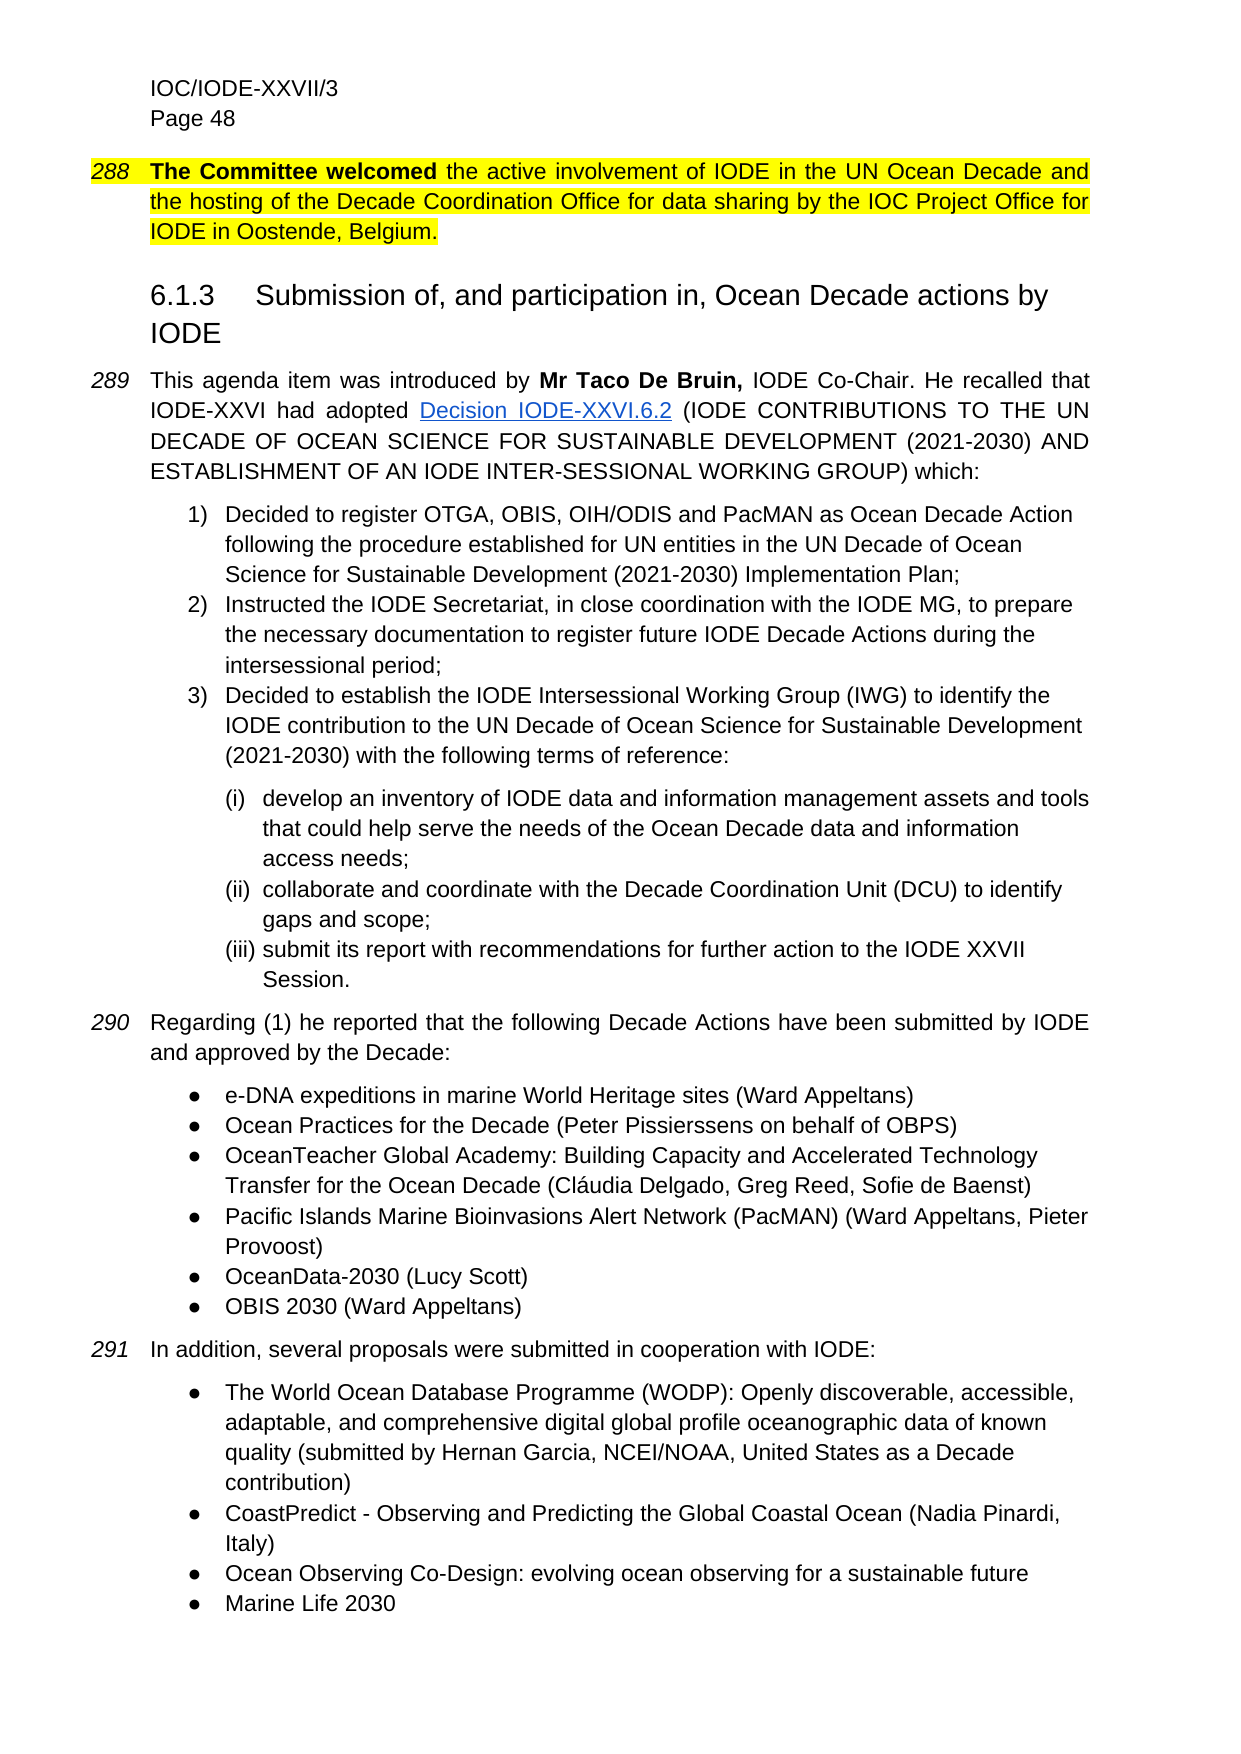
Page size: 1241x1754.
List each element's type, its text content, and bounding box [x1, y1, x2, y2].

list Pacific Islands Marine Bioinvasions Alert Network (PacMAN) (Ward Appeltans, Pieter Provoost) [187, 1203, 1090, 1259]
list OBIS 2030 (Ward Appeltans) [187, 1293, 1090, 1320]
list Decided to register OTGA, OBIS, OIH/ODIS and PacMAN as Ocean Decade Action following the procedure established for UN entities in the UN Decade of Ocean Science for Sustainable Development (2021-2030) Implementation Plan; [187, 501, 1090, 587]
list submit its report with recommendations for further action to the IODE XXVII Session. [225, 936, 1090, 993]
list Instructed the IODE Secretariat, in close coordination with the IODE MG, to prepare the necessary documentation to register future IODE Decade Actions during the intersessional period; [187, 591, 1090, 678]
list OceanTeacher Global Academy: Building Capacity and Accelerated Technology Transfer for the Ocean Decade (Cláudia Delgado, Greg Reed, Sofie de Baenst) [187, 1142, 1090, 1199]
text This agenda item was introduced by Mr Taco De Bruin, IODE Co-Chair. He recalled that IODE-XXVI had adopted Decision IODE-XXVI.6.2 (IODE CONTRIBUTIONS TO THE UN DECADE OF OCEAN SCIENCE FOR SUSTAINABLE DEVELOPMENT (2021-2030) AND ESTABLISHMENT OF AN IODE INTER-SESSIONAL WORKING GROUP) which: [91, 367, 1090, 484]
list Decided to establish the IODE Intersessional Working Group (IWG) to identify the IODE contribution to the UN Decade of Ocean Science for Sustainable Development (2021-2030) with the following terms of reference: [187, 682, 1090, 769]
list Marine Life 2030 [187, 1590, 1090, 1617]
subtitle 6.1.3 Submission of, and participation in, Ocean Decade actions by IODE [150, 278, 1090, 350]
list Ocean Observing Co-Design: evolving ocean observing for a sustainable future [187, 1560, 1090, 1586]
list collaborate and coordinate with the Decade Coordination Unit (DCU) to identify gaps and scope; [225, 876, 1090, 932]
text The Committee welcomed the active involvement of IODE in the UN Ocean Decade and the hosting of the Decade Coordination Office for data sharing by the IOC Project Office for IODE in Oostende, Belgium. [91, 184, 1090, 245]
list develop an inventory of IODE data and information management assets and tools that could help serve the needs of the Ocean Decade data and information access needs; [225, 785, 1090, 872]
text In addition, several proposals were submitted in cooperation with IODE: [91, 1336, 1090, 1362]
list e-DNA expeditions in marine World Heritage sites (Ward Appeltans) [187, 1082, 1090, 1108]
list OceanData-2030 (Lucy Scott) [187, 1263, 1090, 1289]
list The World Ocean Database Programme (WODP): Openly discoverable, accessible, adaptable, and comprehensive digital global profile oceanographic data of known quality (submitted by Hernan Garcia, NCEI/NOAA, United States as a Decade contribution) [187, 1379, 1090, 1496]
list Ocean Practices for the Decade (Peter Pissierssens on behalf of OBPS) [187, 1112, 1090, 1138]
list CoastPredict - Observing and Predicting the Global Coastal Ocean (Nadia Pinardi, Italy) [187, 1499, 1090, 1556]
text Regarding (1) he reported that the following Decade Actions have been submitted by IODE and approved by the Decade: [91, 1009, 1090, 1066]
